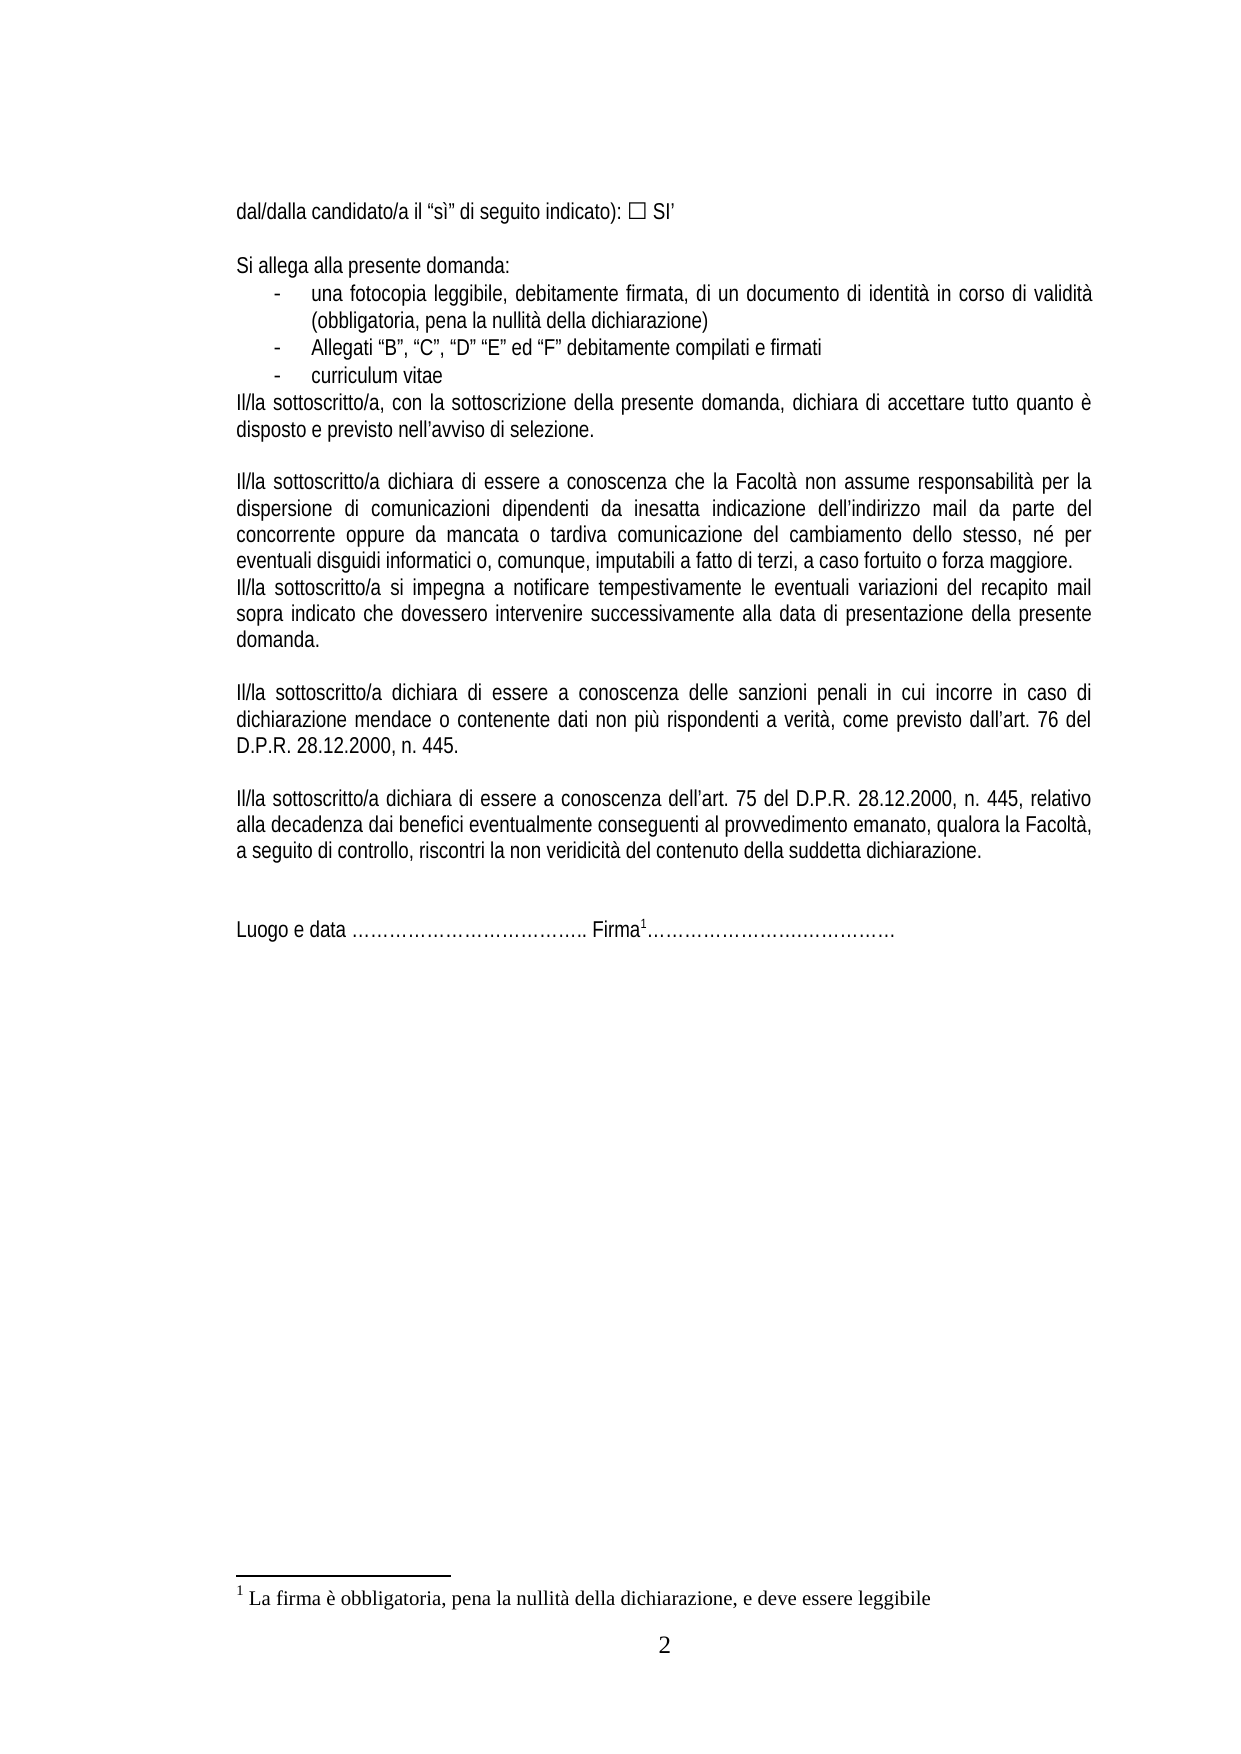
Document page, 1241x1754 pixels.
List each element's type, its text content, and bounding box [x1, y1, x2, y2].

list Allegati “B”, “C”, “D” “E” ed “F” debitamente compilati e firmati [274, 333, 1093, 361]
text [236, 195, 1093, 226]
text Si allega alla presente domanda: [236, 252, 1093, 279]
text Il/la sottoscritto/a dichiara di essere a conoscenza che la Facoltà non assume responsabilità per la dispersione di comunicazioni dipendenti da inesatta indicazione dell’indirizzo mail da parte del concorrente oppure da mancata o tardiva comunicazione del cambiamento dello stesso, né per eventuali disguidi informatici o, comunque, imputabili a fatto di terzi, a caso fortuito o forza maggiore. [236, 468, 1093, 574]
text Il/la sottoscritto/a dichiara di essere a conoscenza dell’art. 75 del D.P.R. 28.12.2000, n. 445, relativo alla decadenza dai benefici eventualmente conseguenti al provvedimento emanato, qualora la Facoltà, a seguito di controllo, riscontri la non veridicità del contenuto della suddetta dichiarazione. [236, 784, 1093, 864]
text Il/la sottoscritto/a, con la sottoscrizione della presente domanda, dichiara di accettare tutto quanto è disposto e previsto nell’avviso di selezione. [236, 389, 1093, 442]
list una fotocopia leggibile, debitamente firmata, di un documento di identità in corso di validità (obbligatoria, pena la nullità della dichiarazione) [274, 279, 1093, 333]
text Luogo e data ……………………………….. Firma…………………….…………… [236, 916, 1093, 943]
list curriculum vitae [274, 361, 1093, 389]
text Il/la sottoscritto/a si impegna a notificare tempestivamente le eventuali variazioni del recapito mail sopra indicato che dovessero intervenire successivamente alla data di presentazione della presente domanda. [236, 574, 1093, 653]
text Il/la sottoscritto/a dichiara di essere a conoscenza delle sanzioni penali in cui incorre in caso di dichiarazione mendace o contenente dati non più rispondenti a verità, come previsto dall’art. 76 del D.P.R. 28.12.2000, n. 445. [236, 679, 1093, 758]
